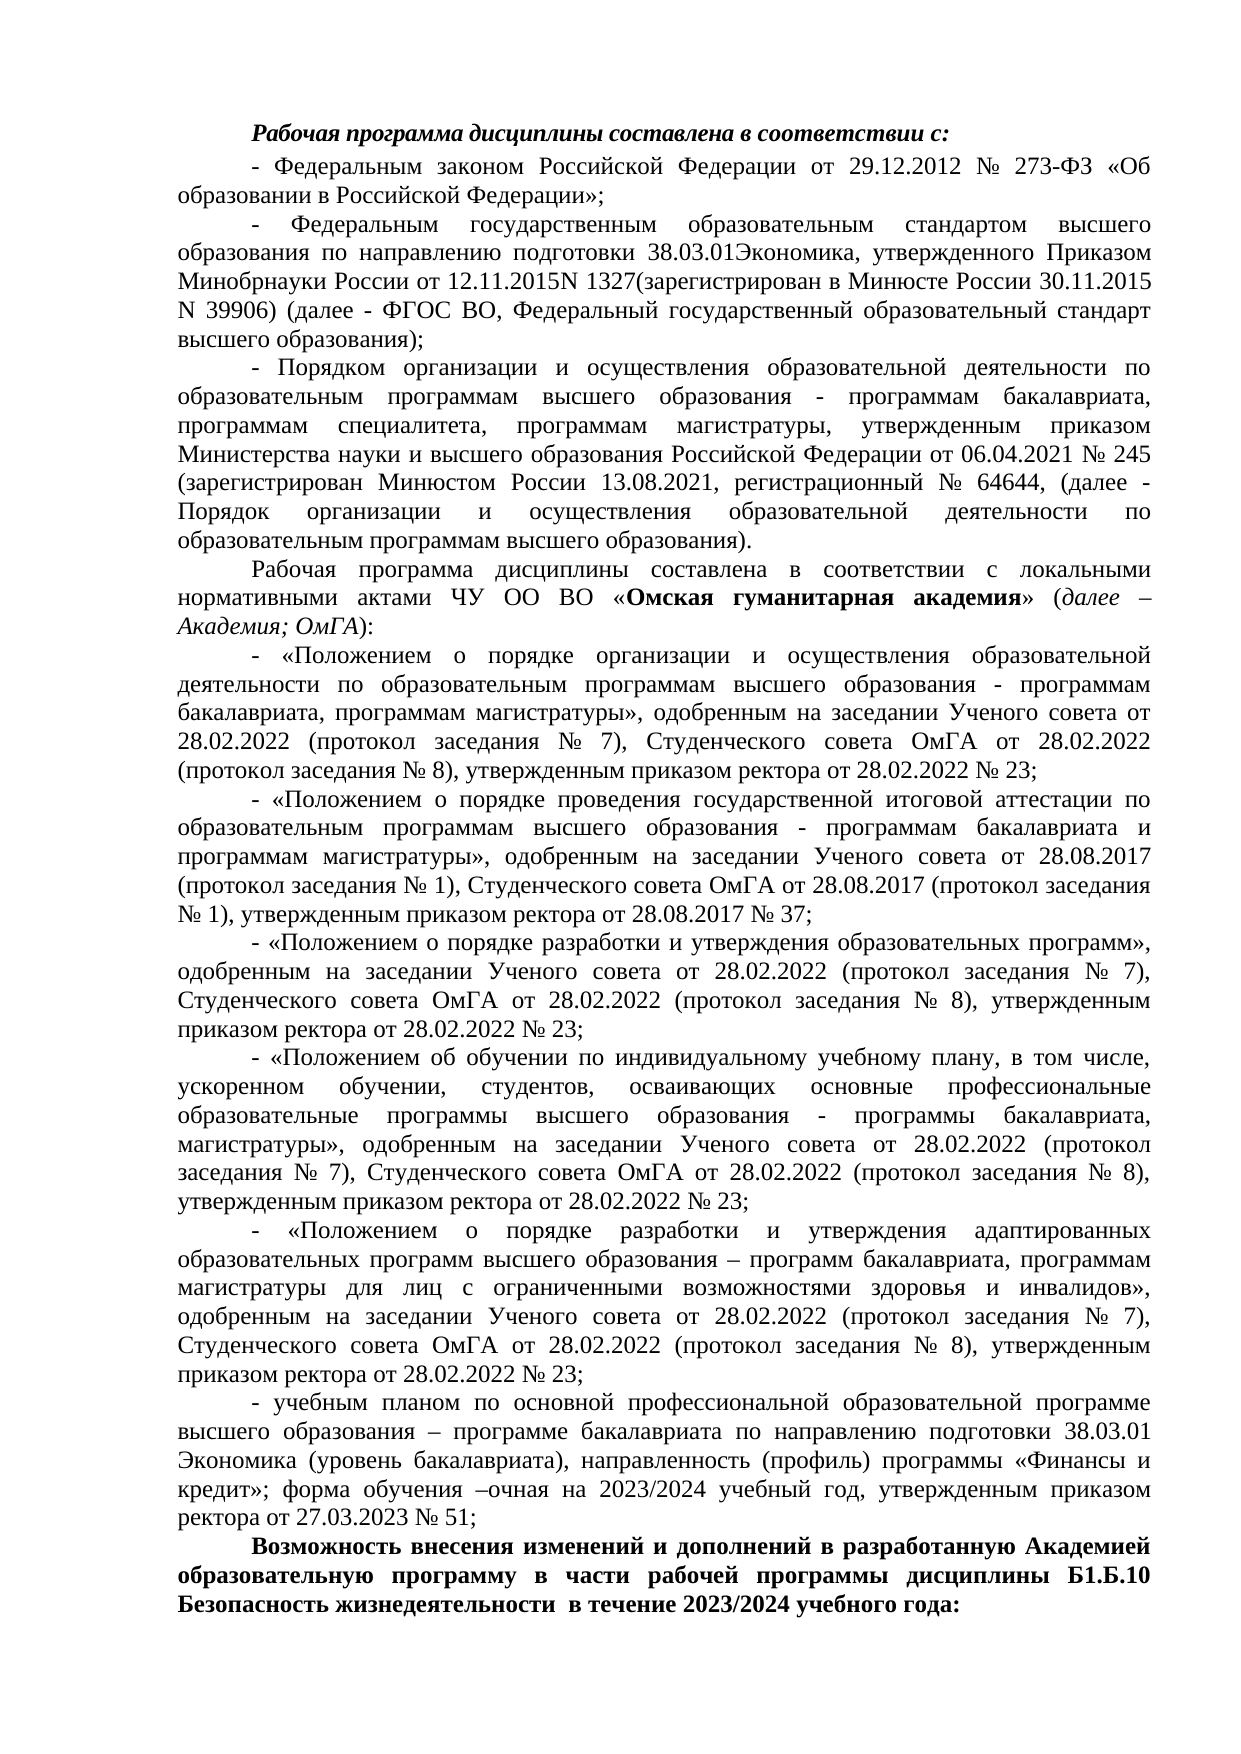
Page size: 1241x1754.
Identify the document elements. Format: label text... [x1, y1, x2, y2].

text Возможность внесения изменений и дополнений в разработанную Академией образовательную программу в части рабочей программы дисциплины Б1.Б.10 Безопасность жизнедеятельности в течение 2023/2024 учебного года: [177, 1531, 1152, 1617]
text - «Положением о порядке проведения государственной итоговой аттестации по образовательным программам высшего образования - программам бакалавриата и программам магистратуры», одобренным на заседании Ученого совета от 28.08.2017 (протокол заседания № 1), Студенческого совета ОмГА от 28.08.2017 (протокол заседания № 1), утвержденным приказом ректора от 28.08.2017 № 37; [177, 784, 1152, 927]
text - Порядком организации и осуществления образовательной деятельности по образовательным программам высшего образования - программам бакалавриата, программам специалитета, программам магистратуры, утвержденным приказом Министерства науки и высшего образования Российской Федерации от 06.04.2021 № 245 (зарегистрирован Минюстом России 13.08.2021, регистрационный № 64644, (далее - Порядок организации и осуществления образовательной деятельности по образовательным программам высшего образования). [177, 352, 1152, 554]
text - «Положением о порядке разработки и утверждения адаптированных образовательных программ высшего образования – программ бакалавриата, программам магистратуры для лиц с ограниченными возможностями здоровья и инвалидов», одобренным на заседании Ученого совета от 28.02.2022 (протокол заседания № 7), Студенческого совета ОмГА от 28.02.2022 (протокол заседания № 8), утвержденным приказом ректора от 28.02.2022 № 23; [177, 1215, 1152, 1387]
text - «Положением о порядке организации и осуществления образовательной деятельности по образовательным программам высшего образования - программам бакалавриата, программам магистратуры», одобренным на заседании Ученого совета от 28.02.2022 (протокол заседания № 7), Студенческого совета ОмГА от 28.02.2022 (протокол заседания № 8), утвержденным приказом ректора от 28.02.2022 № 23; [177, 640, 1152, 784]
text - «Положением об обучении по индивидуальному учебному плану, в том числе, ускоренном обучении, студентов, осваивающих основные профессиональные образовательные программы высшего образования - программы бакалавриата, магистратуры», одобренным на заседании Ученого совета от 28.02.2022 (протокол заседания № 7), Студенческого совета ОмГА от 28.02.2022 (протокол заседания № 8), утвержденным приказом ректора от 28.02.2022 № 23; [177, 1042, 1152, 1215]
text - Федеральным государственным образовательным стандартом высшего образования по направлению подготовки 38.03.01Экономика, утвержденного Приказом Минобрнауки России от 12.11.2015N 1327(зарегистрирован в Минюсте России 30.11.2015 N 39906) (далее - ФГОС ВО, Федеральный государственный образовательный стандарт высшего образования); [177, 209, 1152, 352]
text - Федеральным законом Российской Федерации от 29.12.2012 № 273-ФЗ «Об образовании в Российской Федерации»; [177, 151, 1152, 209]
text - «Положением о порядке разработки и утверждения образовательных программ», одобренным на заседании Ученого совета от 28.02.2022 (протокол заседания № 7), Студенческого совета ОмГА от 28.02.2022 (протокол заседания № 8), утвержденным приказом ректора от 28.02.2022 № 23; [177, 927, 1152, 1042]
text - учебным планом по основной профессиональной образовательной программе высшего образования – программе бакалавриата по направлению подготовки 38.03.01 Экономика (уровень бакалавриата), направленность (профиль) программы «Финансы и кредит»; форма обучения –очная на 2023/2024 учебный год, утвержденным приказом ректора от 27.03.2023 № 51; [177, 1387, 1152, 1531]
text Рабочая программа дисциплины составлена в соответствии с локальными нормативными актами ЧУ ОО ВО «Омская гуманитарная академия» (далее – Академия; ОмГА): [177, 554, 1152, 640]
text Рабочая программа дисциплины составлена в соответствии с: [177, 118, 1152, 147]
